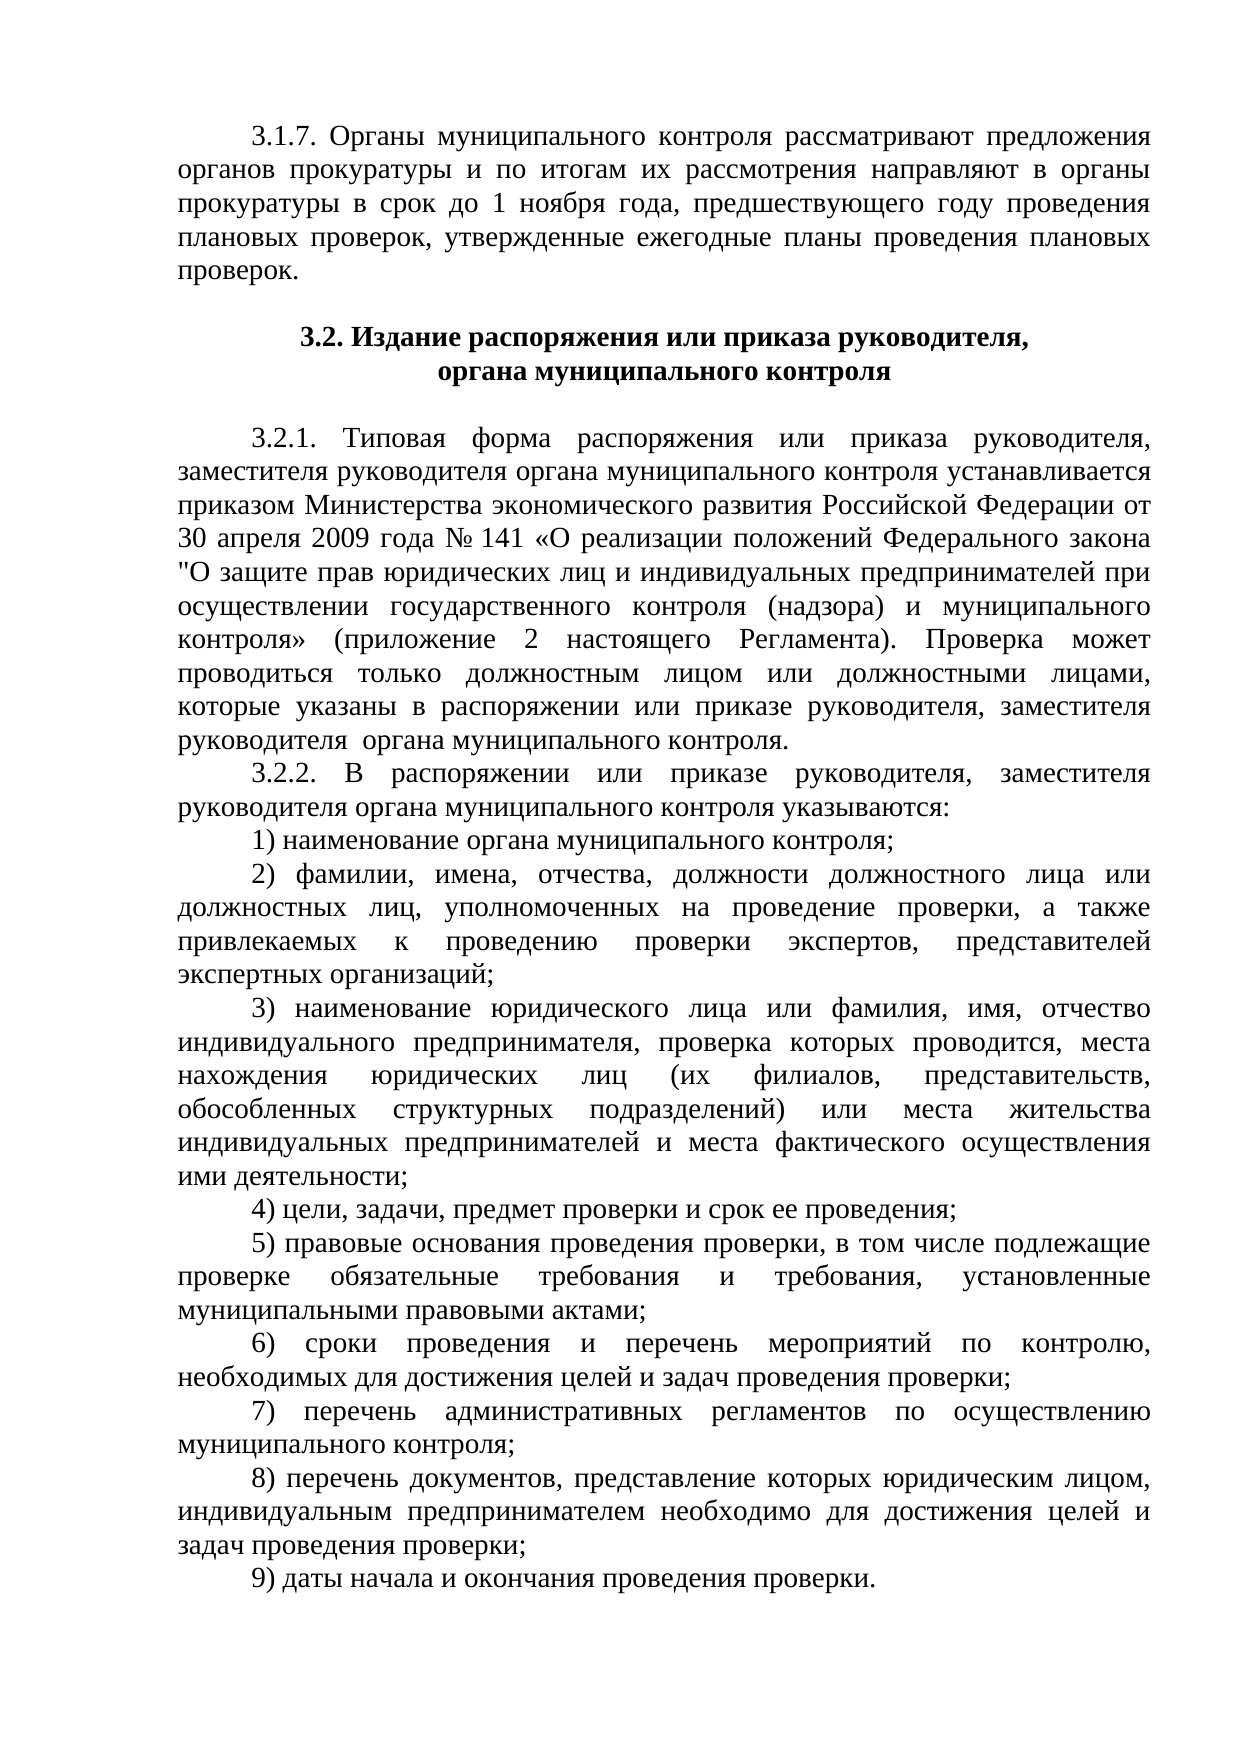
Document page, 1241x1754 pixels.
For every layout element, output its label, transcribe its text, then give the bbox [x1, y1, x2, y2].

text 3.1.7. Органы муниципального контроля рассматривают предложения органов прокуратуры и по итогам их рассмотрения направляют в органы прокуратуры в срок до 1 ноября года, предшествующего году проведения плановых проверок, утвержденные ежегодные планы проведения плановых проверок. [177, 118, 1152, 286]
text 6) сроки проведения и перечень мероприятий по контролю, необходимых для достижения целей и задач проведения проверки; [177, 1326, 1152, 1393]
text 1) наименование органа муниципального контроля; [177, 822, 1152, 856]
text 3.2.2. В распоряжении или приказе руководителя, заместителя руководителя органа муниципального контроля указываются: [177, 755, 1152, 822]
text органа муниципального контроля [177, 353, 1152, 386]
text 4) цели, задачи, предмет проверки и срок ее проведения; [177, 1191, 1152, 1225]
text 3) наименование юридического лица или фамилия, имя, отчество индивидуального предпринимателя, проверка которых проводится, места нахождения юридических лиц (их филиалов, представительств, обособленных структурных подразделений) или места жительства индивидуальных предпринимателей и места фактического осуществления ими деятельности; [177, 990, 1152, 1191]
text 9) даты начала и окончания проведения проверки. [177, 1560, 1152, 1594]
text 5) правовые основания проведения проверки, в том числе подлежащие проверке обязательные требования и требования, установленные муниципальными правовыми актами; [177, 1225, 1152, 1326]
text 7) перечень административных регламентов по осуществлению муниципального контроля; [177, 1393, 1152, 1460]
text 3.2.1. Типовая форма распоряжения или приказа руководителя, заместителя руководителя органа муниципального контроля устанавливается приказом Министерства экономического развития Российской Федерации от 30 апреля 2009 года № 141 «О реализации положений Федерального закона "О защите прав юридических лиц и индивидуальных предпринимателей при осуществлении государственного контроля (надзора) и муниципального контроля» (приложение 2 настоящего Регламента). Проверка может проводиться только должностным лицом или должностными лицами, которые указаны в распоряжении или приказе руководителя, заместителя руководителя органа муниципального контроля. [177, 420, 1152, 755]
text 2) фамилии, имена, отчества, должности должностного лица или должностных лиц, уполномоченных на проведение проверки, а также привлекаемых к проведению проверки экспертов, представителей экспертных организаций; [177, 856, 1152, 990]
text 8) перечень документов, представление которых юридическим лицом, индивидуальным предпринимателем необходимо для достижения целей и задач проведения проверки; [177, 1460, 1152, 1560]
text 3.2. Издание распоряжения или приказа руководителя, [177, 319, 1152, 353]
